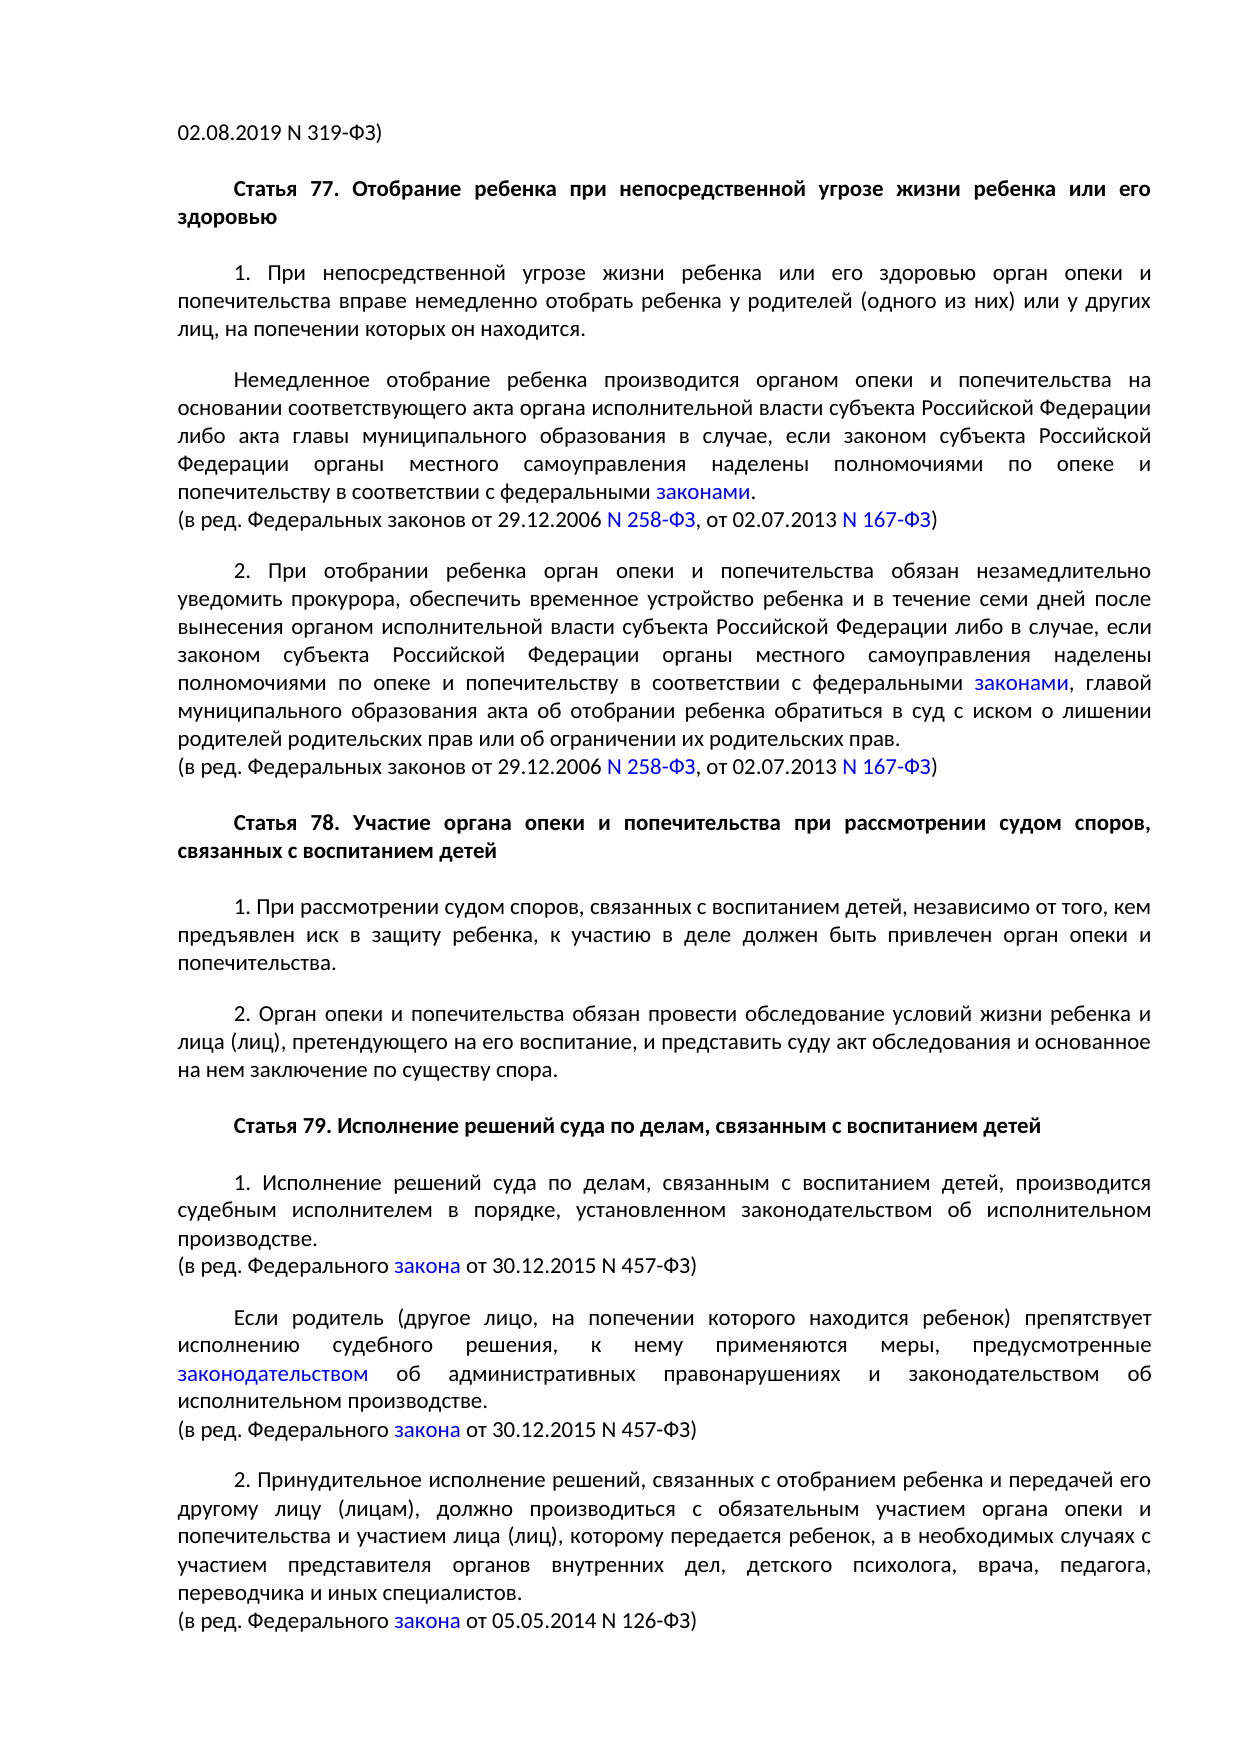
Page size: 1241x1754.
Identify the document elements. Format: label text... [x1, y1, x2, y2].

title Статья 78. Участие органа опеки и попечительства при рассмотрении судом споров, связанных с воспитанием детей [177, 808, 1152, 864]
text 1. При непосредственной угрозе жизни ребенка или его здоровью орган опеки и попечительства вправе немедленно отобрать ребенка у родителей (одного из них) или у других лиц, на попечении которых он находится. [177, 258, 1152, 342]
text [177, 118, 1152, 146]
text (в ред. Федерального закона от 30.12.2015 N 457-ФЗ) [177, 1252, 1152, 1280]
text 1. Исполнение решений суда по делам, связанным с воспитанием детей, производится судебным исполнителем в порядке, установленном законодательством об исполнительном производстве. [177, 1168, 1152, 1252]
text 1. При рассмотрении судом споров, связанных с воспитанием детей, независимо от того, кем предъявлен иск в защиту ребенка, к участию в деле должен быть привлечен орган опеки и попечительства. [177, 892, 1152, 977]
text (в ред. Федеральных законов от 29.12.2006 N 258-ФЗ, от 02.07.2013 N 167-ФЗ) [177, 752, 1152, 780]
text 2. При отобрании ребенка орган опеки и попечительства обязан незамедлительно уведомить прокурора, обеспечить временное устройство ребенка и в течение семи дней после вынесения органом исполнительной власти субъекта Российской Федерации либо в случае, если законом субъекта Российской Федерации органы местного самоуправления наделены полномочиями по опеке и попечительству в соответствии с федеральными законами, главой муниципального образования акта об отобрании ребенка обратиться в суд с иском о лишении родителей родительских прав или об ограничении их родительских прав. [177, 556, 1152, 752]
text 2. Орган опеки и попечительства обязан провести обследование условий жизни ребенка и лица (лиц), претендующего на его воспитание, и представить суду акт обследования и основанное на нем заключение по существу спора. [177, 999, 1152, 1083]
title Статья 77. Отобрание ребенка при непосредственной угрозе жизни ребенка или его здоровью [177, 174, 1152, 230]
text (в ред. Федерального закона от 30.12.2015 N 457-ФЗ) [177, 1415, 1152, 1443]
text (в ред. Федерального закона от 05.05.2014 N 126-ФЗ) [177, 1606, 1152, 1634]
text Немедленное отобрание ребенка производится органом опеки и попечительства на основании соответствующего акта органа исполнительной власти субъекта Российской Федерации либо акта главы муниципального образования в случае, если законом субъекта Российской Федерации органы местного самоуправления наделены полномочиями по опеке и попечительству в соответствии с федеральными законами. [177, 365, 1152, 505]
title Статья 79. Исполнение решений суда по делам, связанным с воспитанием детей [177, 1112, 1152, 1139]
text 2. Принудительное исполнение решений, связанных с отобранием ребенка и передачей его другому лицу (лицам), должно производиться с обязательным участием органа опеки и попечительства и участием лица (лиц), которому передается ребенок, а в необходимых случаях с участием представителя органов внутренних дел, детского психолога, врача, педагога, переводчика и иных специалистов. [177, 1466, 1152, 1606]
text Если родитель (другое лицо, на попечении которого находится ребенок) препятствует исполнению судебного решения, к нему применяются меры, предусмотренные законодательством об административных правонарушениях и законодательством об исполнительном производстве. [177, 1303, 1152, 1415]
text (в ред. Федеральных законов от 29.12.2006 N 258-ФЗ, от 02.07.2013 N 167-ФЗ) [177, 505, 1152, 533]
